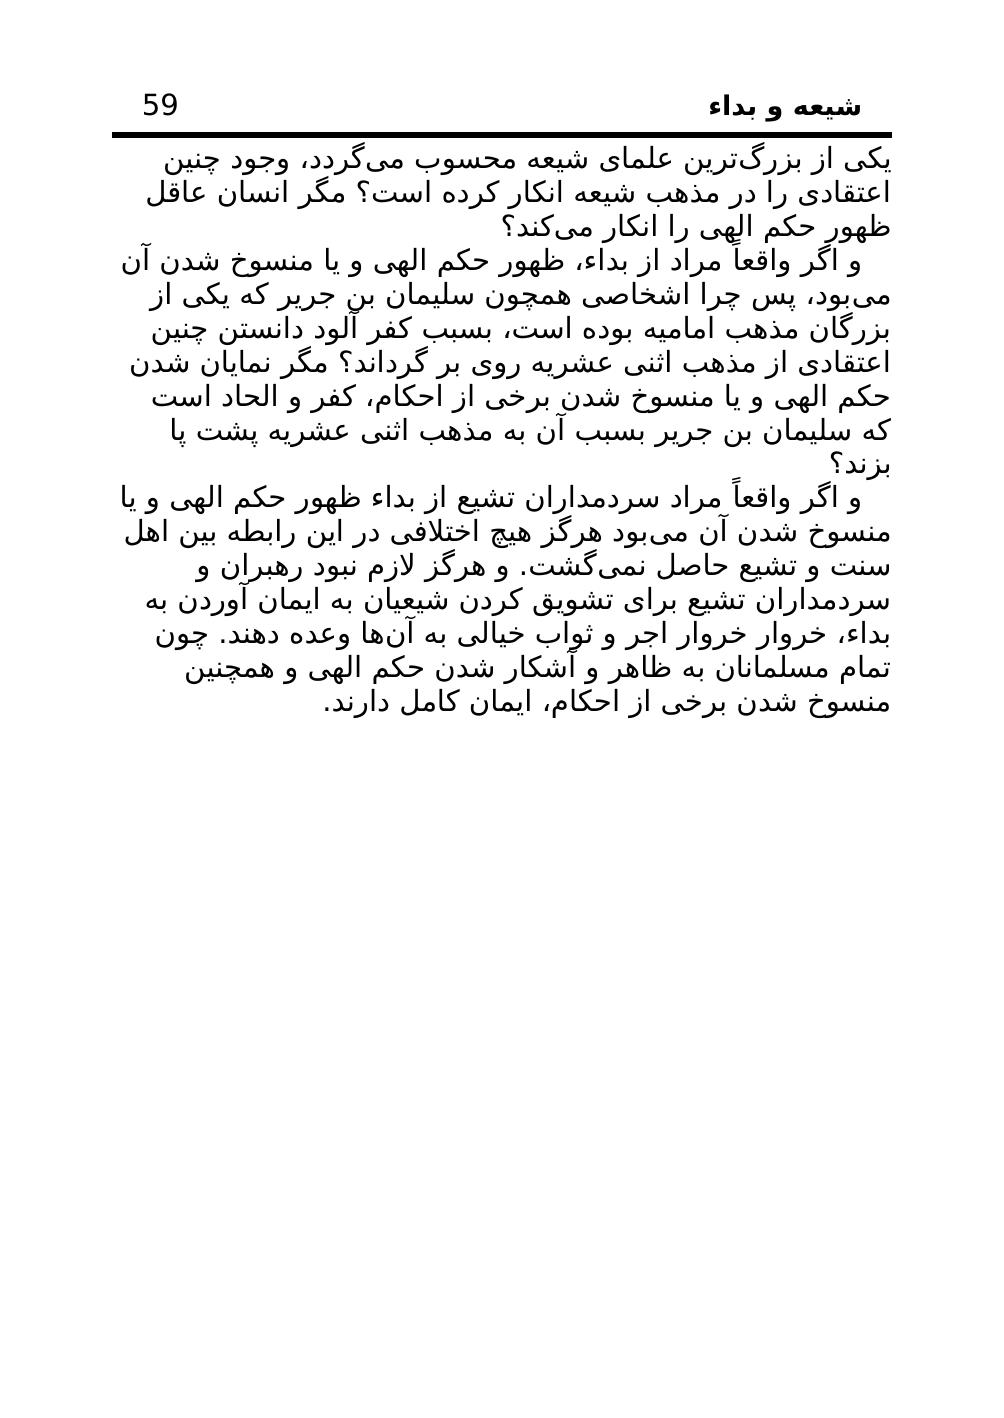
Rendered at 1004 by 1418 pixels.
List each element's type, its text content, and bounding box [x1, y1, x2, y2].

text و اگر واقعاً مراد از بداء، ظهور حکم الهی و یا منسوخ شدن آن می‌بود، پس چرا اشخاصی همچون سلیمان بن جریر که یکی از بزرگان مذهب امامیه بوده است، بسبب کفر آلود دانستن چنین اعتقادی از مذهب اثنی عشریه روی بر گرداند؟ مگر نمایان شدن حکم الهی و یا منسوخ شدن برخی از احکام، کفر و الحاد است که سلیمان بن جریر بسبب آن به مذهب اثنی عشریه پشت پا بزند؟ [112, 243, 892, 481]
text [112, 141, 892, 243]
text و اگر واقعاً مراد سردمداران تشیع از بداء ظهور حکم الهی و یا منسوخ شدن آن می‌بود هرگز هیچ اختلافی در این رابطه بین اهل سنت و تشیع حاصل نمی‌گشت. و هرگز لازم نبود رهبران و سردمداران تشیع برای تشویق کردن شیعیان به ایمان آوردن به بداء، خروار خروار اجر و ثواب خیالی به آن‌ها وعده دهند. چون تمام مسلمانان به ظاهر و آشکار شدن حکم الهی و همچنین منسوخ شدن برخی از احکام، ایمان کامل دارند. [112, 481, 892, 718]
